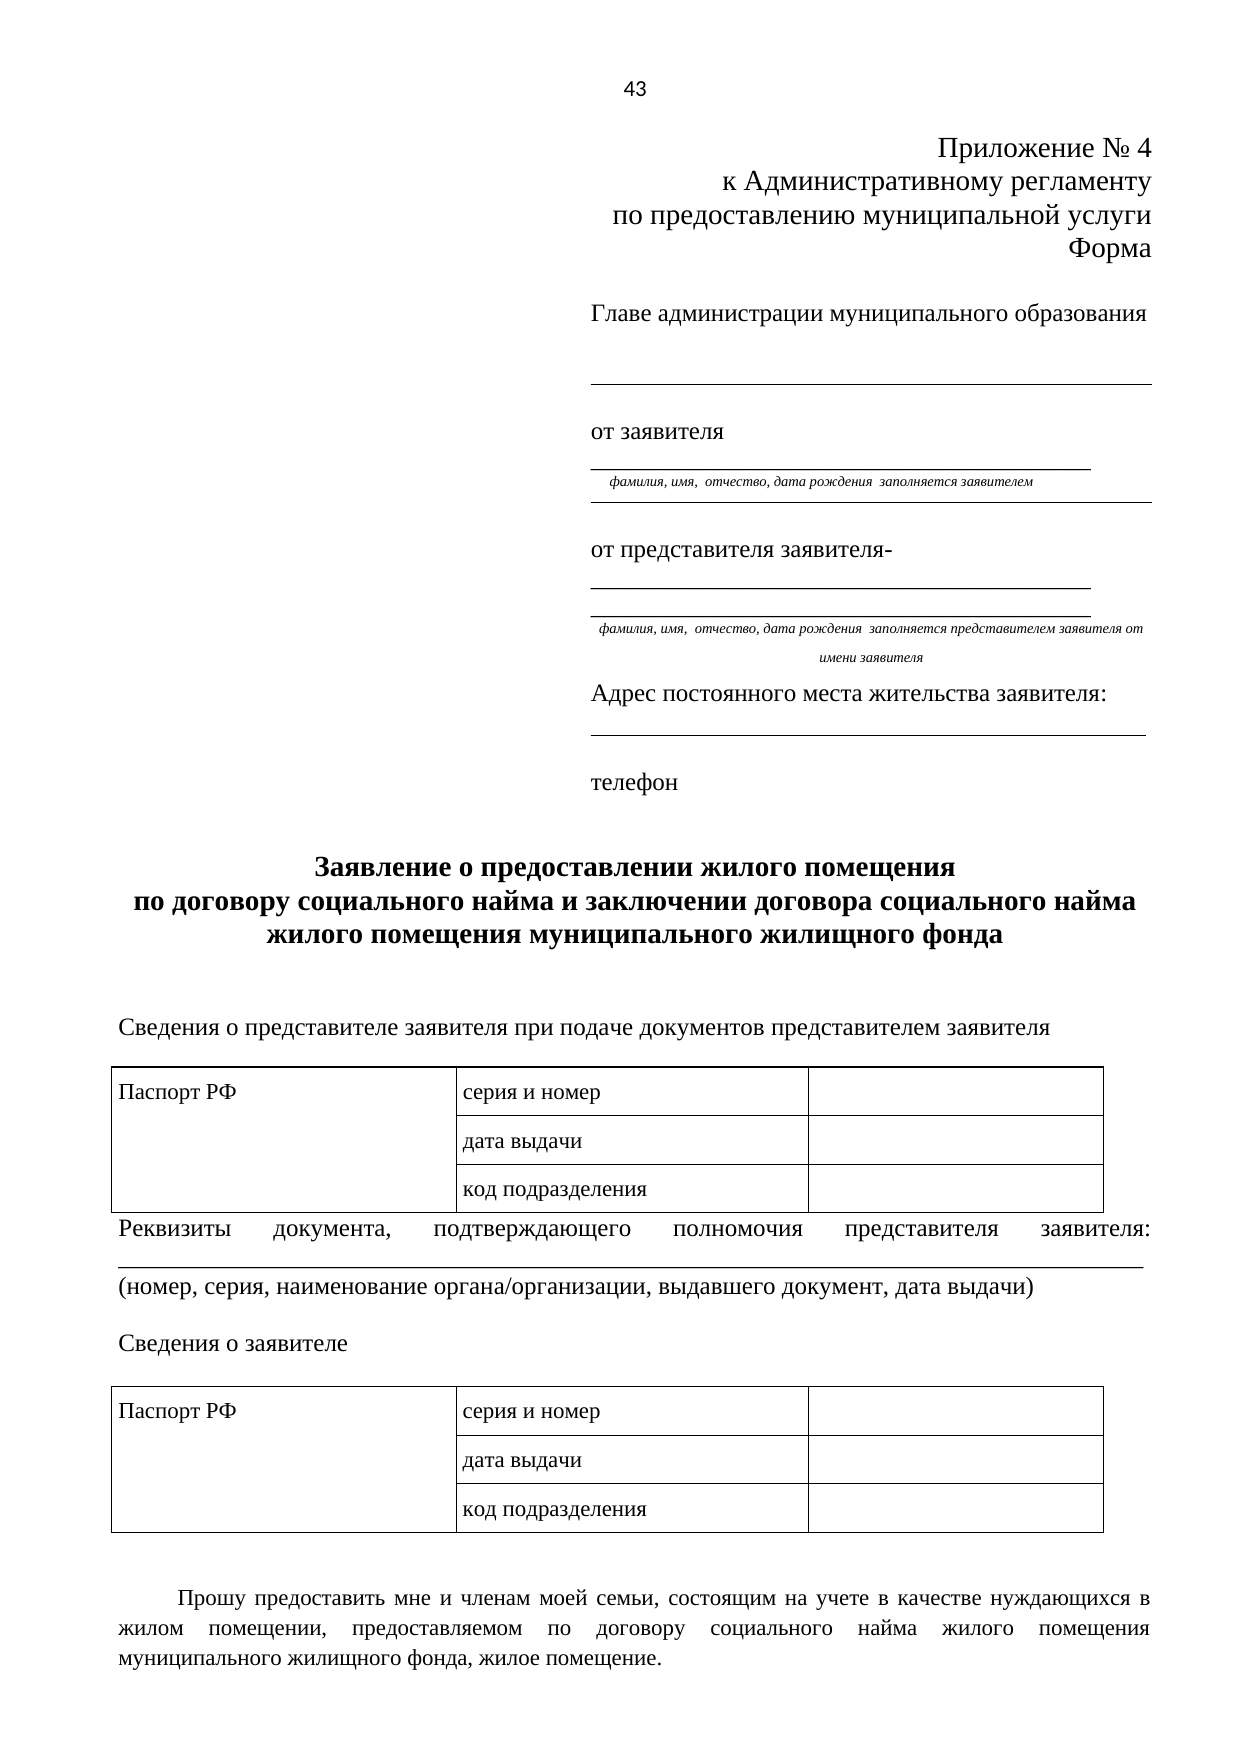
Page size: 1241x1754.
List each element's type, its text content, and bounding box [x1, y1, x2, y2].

table_header серия и номер [457, 1387, 808, 1434]
text Реквизиты документа, подтверждающего полномочия представителя заявителя: __________________________________________________________________________________ [118, 1213, 1152, 1271]
text от заявителя ________________________________________ [591, 416, 1152, 473]
table_header серия и номер [457, 1068, 808, 1115]
text к Административному регламенту [118, 163, 1152, 197]
text телефон [591, 767, 1152, 796]
table_header Паспорт РФ [112, 1387, 456, 1532]
text Приложение № 4 [118, 130, 1152, 163]
text от представителя заявителя________________________________________ [591, 534, 1152, 591]
table_cell код подразделения [457, 1484, 808, 1532]
text Форма [591, 231, 1152, 264]
text Сведения о заявителе [118, 1328, 1152, 1357]
table_cell [809, 1165, 1103, 1212]
text фамилия, имя, отчество, дата рождения заполняется заявителем [591, 473, 1152, 502]
table_header [809, 1387, 1103, 1434]
text Сведения о представителе заявителя при подаче документов представителем заявителя [118, 1012, 1152, 1041]
table_cell код подразделения [457, 1165, 808, 1212]
table_cell [809, 1436, 1103, 1483]
table_header [809, 1068, 1103, 1115]
text Заявление о предоставлении жилого помещения [118, 849, 1152, 883]
text ________________________________________ [591, 591, 1152, 620]
text фамилия, имя, отчество, дата рождения заполняется представителем заявителя от имени заявителя [591, 620, 1152, 678]
text Прошу предоставить мне и членам моей семьи, состоящим на учете в качестве нуждающихся в жилом помещении, предоставляемом по договору социального найма жилого помещения муниципального жилищного фонда, жилое помещение. [118, 1584, 1152, 1671]
table_cell дата выдачи [457, 1116, 808, 1164]
table_header Паспорт РФ [112, 1068, 456, 1212]
text по договору социального найма и заключении договора социального найма [118, 883, 1152, 917]
text Главе администрации муниципального образования [591, 298, 1152, 326]
table_cell [809, 1116, 1103, 1164]
table_cell дата выдачи [457, 1436, 808, 1483]
text (номер, серия, наименование органа/организации, выдавшего документ, дата выдачи) [118, 1271, 1152, 1299]
text Адрес постоянного места жительства заявителя: [591, 678, 1152, 706]
table_cell [809, 1484, 1103, 1532]
text жилого помещения муниципального жилищного фонда [118, 917, 1152, 950]
text по предоставлению муниципальной услуги [118, 197, 1152, 231]
